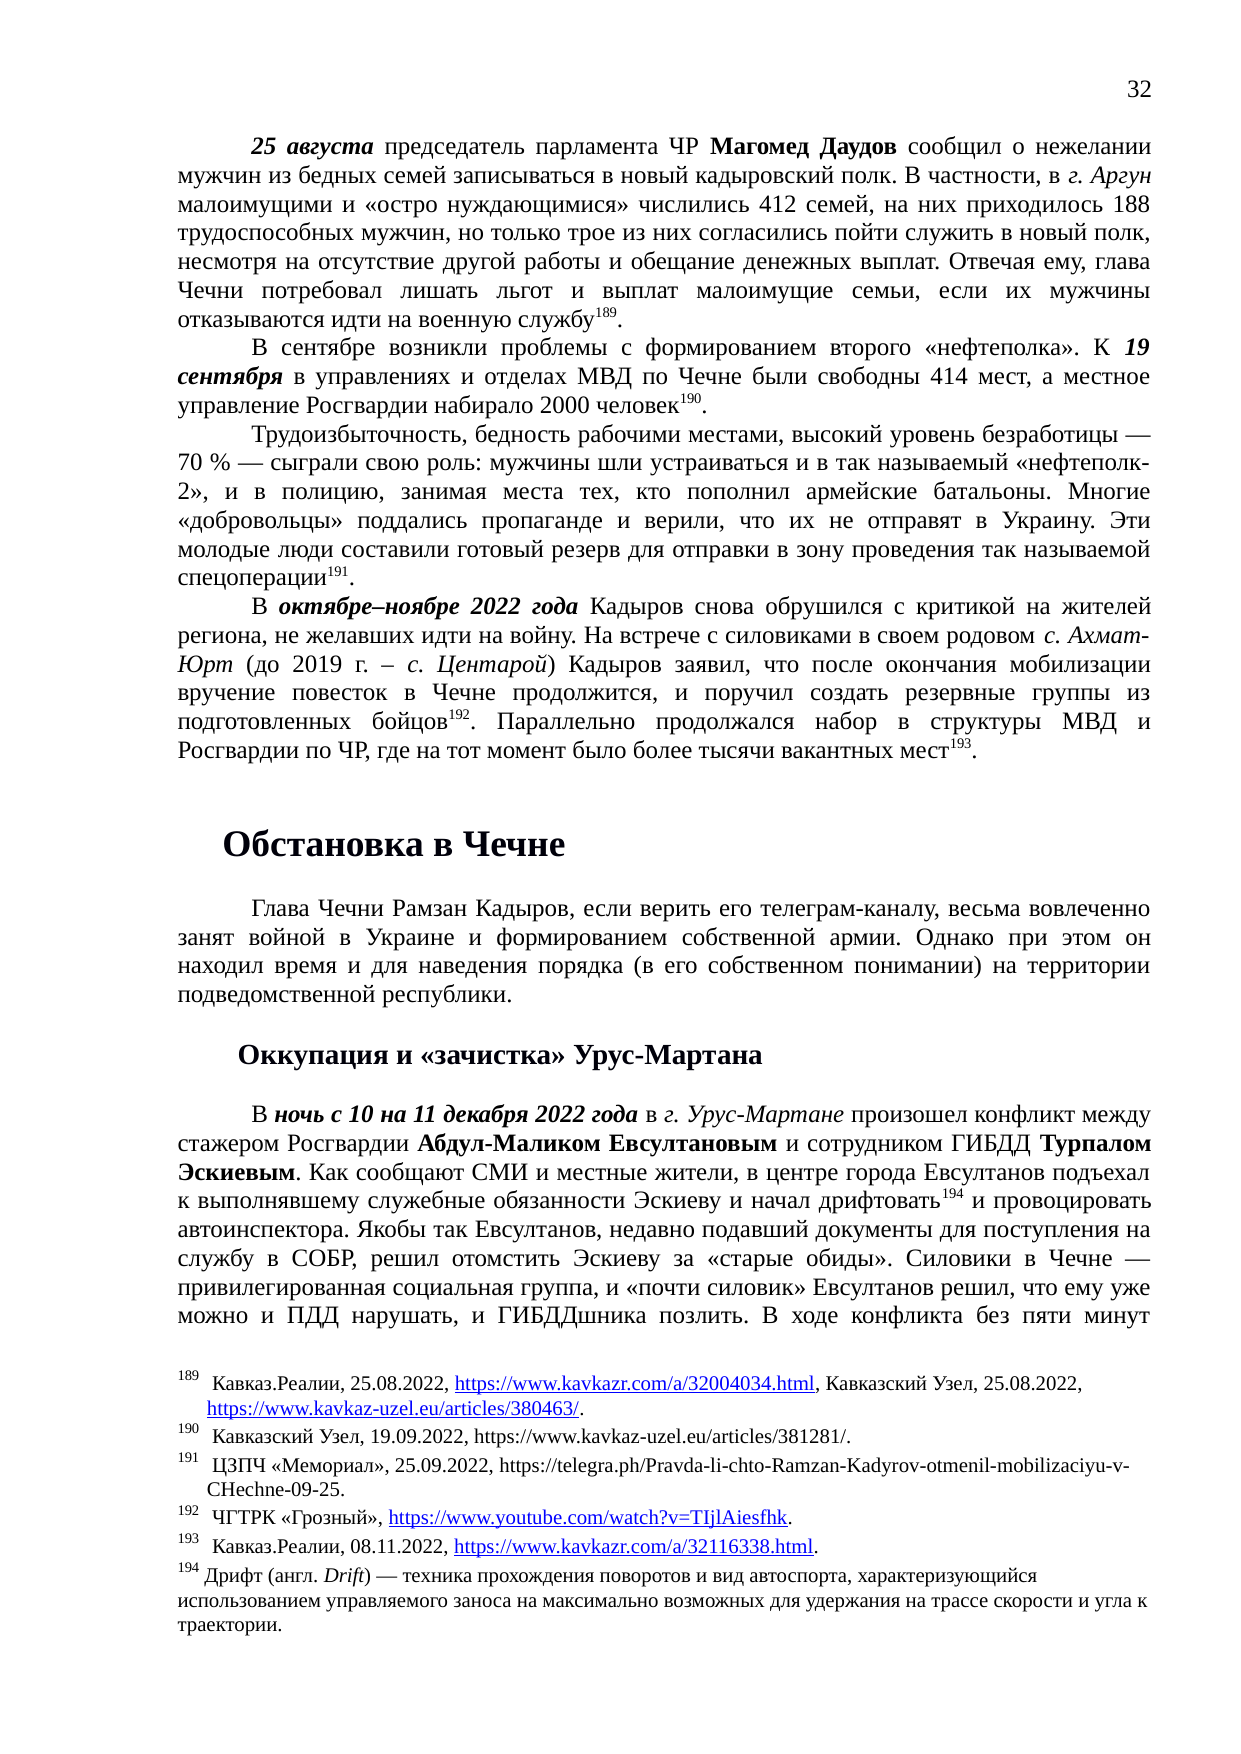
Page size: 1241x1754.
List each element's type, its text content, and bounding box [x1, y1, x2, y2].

subtitle Оккупация и «зачистка» Урус-Мартана [177, 1037, 1152, 1070]
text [177, 1099, 1152, 1329]
text Глава Чечни Рамзан Кадыров, если верить его телеграм-каналу, весьма вовлеченно занят войной в Украине и формированием собственной армии. Однако при этом он находил время и для наведения порядка (в его собственном понимании) на территории подведомственной республики. [177, 893, 1152, 1008]
text Трудоизбыточность, бедность рабочими местами, высокий уровень безработицы — 70 % — сыграли свою роль: мужчины шли устраиваться и в так называемый «нефтеполк-2», и в полицию, занимая места тех, кто пополнил армейские батальоны. Многие «добровольцы» поддались пропаганде и верили, что их не отправят в Украину. Эти молодые люди составили готовый резерв для отправки в зону проведения так называемой спецоперации. [177, 419, 1152, 591]
text В октябре–ноябре 2022 года Кадыров снова обрушился с критикой на жителей региона, не желавших идти на войну. На встрече с силовиками в своем родовом с. Ахмат-Юрт (до 2019 г. – с. Центарой) Кадыров заявил, что после окончания мобилизации вручение повесток в Чечне продолжится, и поручил создать резервные группы из подготовленных бойцов. Параллельно продолжался набор в структуры МВД и Росгвардии по ЧР, где на тот момент было более тысячи вакантных мест. [177, 591, 1152, 764]
text В сентябре возникли проблемы с формированием второго «нефтеполка». К 19 сентября в управлениях и отделах МВД по Чечне были свободны 414 мест, а местное управление Росгвардии набирало 2000 человек. [177, 332, 1152, 419]
text 25 августа председатель парламента ЧР Магомед Даудов сообщил о нежелании мужчин из бедных семей записываться в новый кадыровский полк. В частности, в г. Аргун малоимущими и «остро нуждающимися» числились 412 семей, на них приходилось 188 трудоспособных мужчин, но только трое из них согласились пойти служить в новый полк, несмотря на отсутствие другой работы и обещание денежных выплат. Отвечая ему, глава Чечни потребовал лишать льгот и выплат малоимущие семьи, если их мужчины отказываются идти на военную службу. [177, 131, 1152, 332]
subtitle Обстановка в Чечне [177, 821, 1152, 864]
